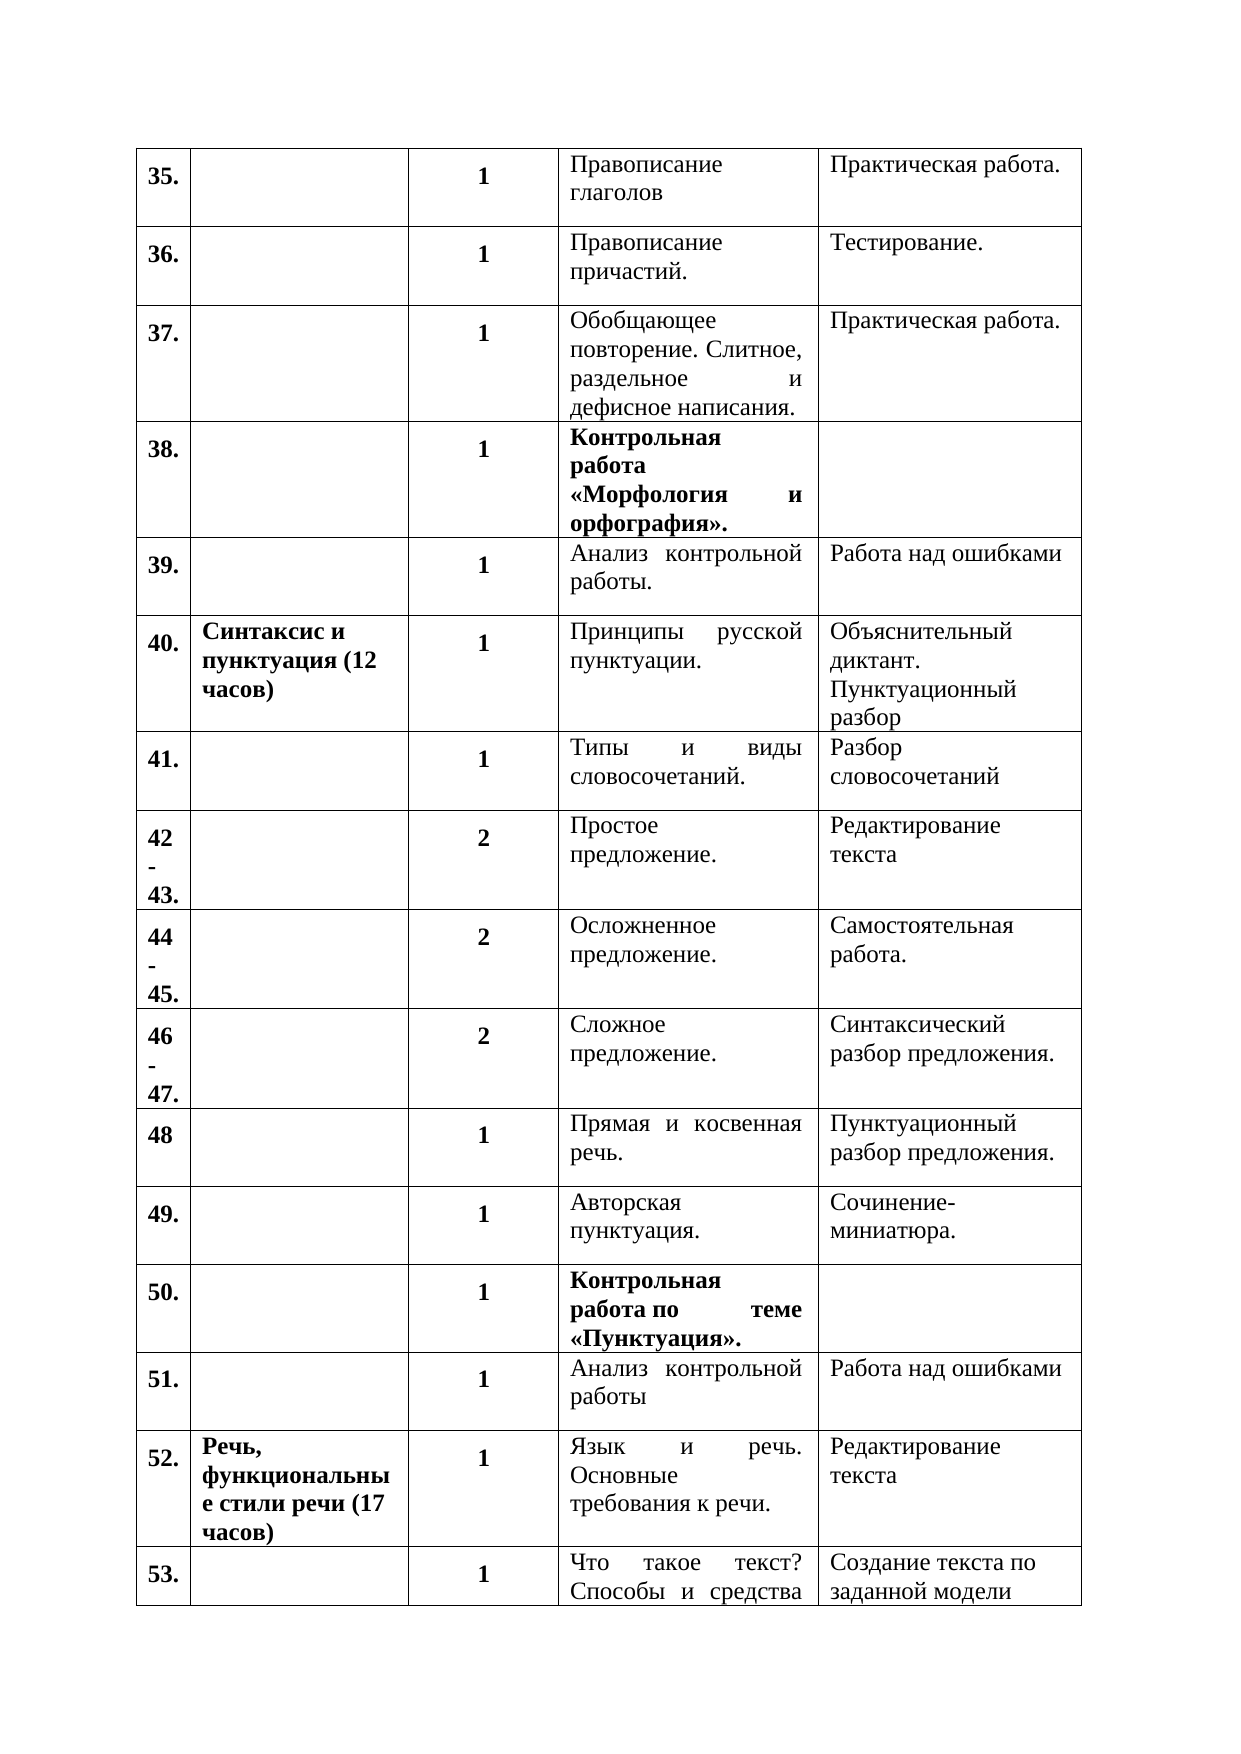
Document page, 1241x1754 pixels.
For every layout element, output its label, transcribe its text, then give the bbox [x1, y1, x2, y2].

table_cell 41. [137, 732, 190, 809]
table_cell 38. [137, 422, 190, 537]
table_cell Принципы русской пунктуации. [559, 616, 818, 731]
table_cell Работа над ошибками [819, 1353, 1081, 1430]
table_cell Редактирование текста [819, 1431, 1081, 1546]
table_cell Анализ контрольной работы. [559, 538, 818, 615]
table_cell 2 [409, 910, 558, 1008]
table_cell [191, 732, 408, 809]
table_cell 44-45. [137, 910, 190, 1008]
table_cell Анализ контрольной работы [559, 1353, 818, 1430]
table_cell 1 [409, 227, 558, 304]
table_cell 1 [409, 1547, 558, 1605]
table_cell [819, 1547, 1081, 1605]
table_cell Сложное предложение. [559, 1009, 818, 1107]
table_cell [191, 306, 408, 421]
table_cell 50. [137, 1265, 190, 1352]
table_cell Разбор словосочетаний [819, 732, 1081, 809]
table_cell 52. [137, 1431, 190, 1546]
table_cell Простое предложение. [559, 811, 818, 909]
table_cell [191, 1109, 408, 1186]
table_cell Синтаксический разбор предложения. [819, 1009, 1081, 1107]
table_cell Объяснительный диктант. Пунктуационный разбор [819, 616, 1081, 731]
table_cell Пунктуационный разбор предложения. [819, 1109, 1081, 1186]
table_cell [191, 1353, 408, 1430]
table_cell Сочинение-миниатюра. [819, 1187, 1081, 1264]
table_cell Прямая и косвенная речь. [559, 1109, 818, 1186]
table_cell Работа над ошибками [819, 538, 1081, 615]
table_cell Практическая работа. [819, 149, 1081, 226]
table_cell Практическая работа. [819, 306, 1081, 421]
table_cell Правописание глаголов [559, 149, 818, 226]
table_cell [191, 910, 408, 1008]
table_cell 1 [409, 422, 558, 537]
table_cell 48 [137, 1109, 190, 1186]
table_cell Авторская пунктуация. [559, 1187, 818, 1264]
table_cell Речь, функциональные стили речи (17 часов) [191, 1431, 408, 1546]
table_cell 42-43. [137, 811, 190, 909]
table_cell Контрольная работа по теме «Пунктуация». [559, 1265, 818, 1352]
table_cell Синтаксис и пунктуация (12 часов) [191, 616, 408, 731]
table_cell [819, 422, 1081, 537]
table_cell [191, 149, 408, 226]
table_cell Самостоятельная работа. [819, 910, 1081, 1008]
table_cell 46-47. [137, 1009, 190, 1107]
table_cell [191, 422, 408, 537]
table_cell [191, 538, 408, 615]
table_cell 1 [409, 732, 558, 809]
table_cell [191, 227, 408, 304]
table_cell 1 [409, 1265, 558, 1352]
table_cell 1 [409, 1353, 558, 1430]
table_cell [559, 1547, 818, 1605]
table_cell Контрольная работа «Морфология и орфография». [559, 422, 818, 537]
table_cell 53. [137, 1547, 190, 1605]
table_cell 1 [409, 306, 558, 421]
table_cell Язык и речь. Основные требования к речи. [559, 1431, 818, 1546]
table_cell 1 [409, 616, 558, 731]
table_cell 39. [137, 538, 190, 615]
table_cell 35. [137, 149, 190, 226]
table_cell 2 [409, 811, 558, 909]
table_cell 36. [137, 227, 190, 304]
table_cell 1 [409, 1187, 558, 1264]
table_cell 1 [409, 1109, 558, 1186]
table_cell 2 [409, 1009, 558, 1107]
table_cell Типы и виды словосочетаний. [559, 732, 818, 809]
table_cell [191, 1009, 408, 1107]
table_cell 51. [137, 1353, 190, 1430]
table_cell 1 [409, 149, 558, 226]
table_cell 1 [409, 1431, 558, 1546]
table_cell 49. [137, 1187, 190, 1264]
table_cell Редактирование текста [819, 811, 1081, 909]
table_cell 40. [137, 616, 190, 731]
table_cell Осложненное предложение. [559, 910, 818, 1008]
table_cell [191, 1187, 408, 1264]
table_cell Тестирование. [819, 227, 1081, 304]
table_cell [191, 811, 408, 909]
table_cell [191, 1265, 408, 1352]
table_cell [191, 1547, 408, 1605]
table_cell Правописание причастий. [559, 227, 818, 304]
table_cell 1 [409, 538, 558, 615]
table_cell 37. [137, 306, 190, 421]
table_cell [819, 1265, 1081, 1352]
table_cell Обобщающее повторение. Слитное, раздельное и дефисное написания. [559, 306, 818, 421]
